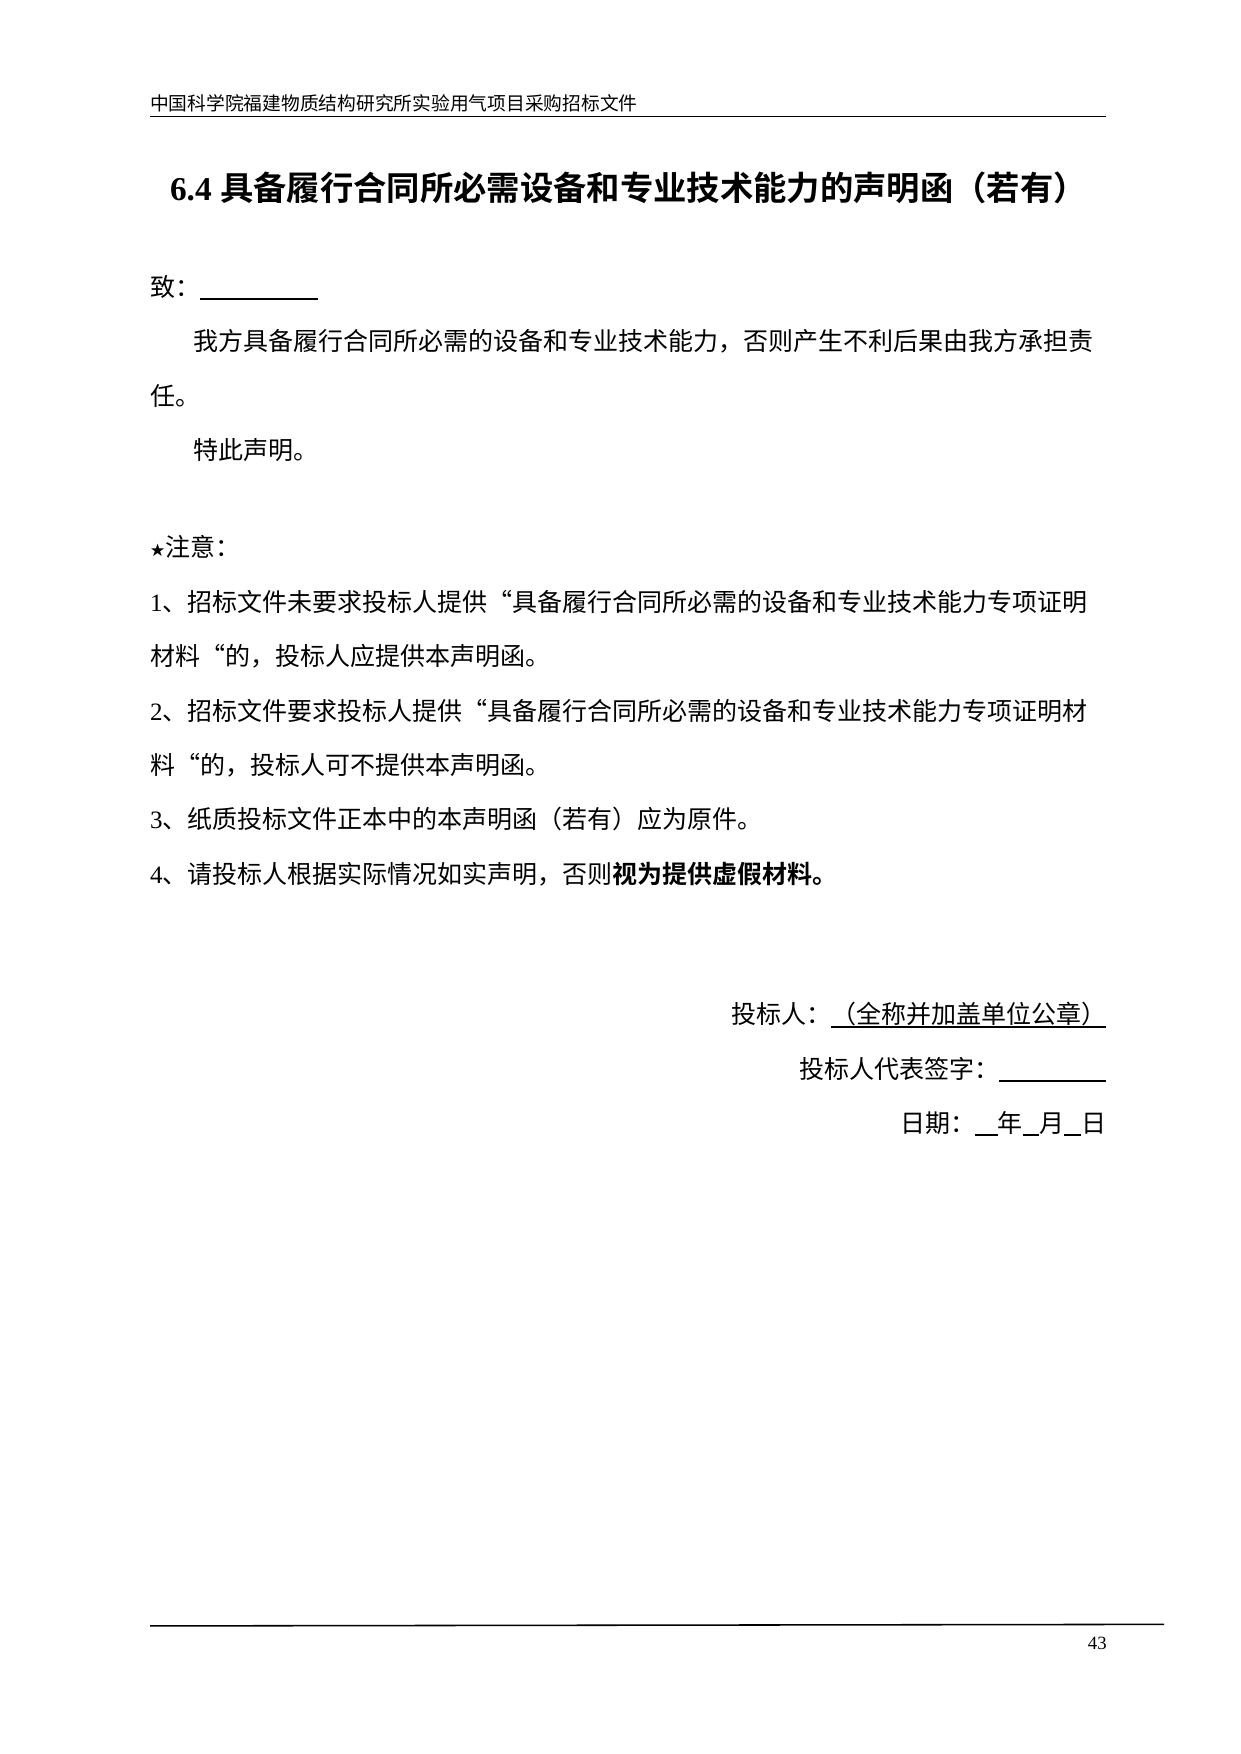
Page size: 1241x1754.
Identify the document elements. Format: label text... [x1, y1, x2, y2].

text 4、请投标人根据实际情况如实声明，否则视为提供虚假材料。 [150, 854, 1106, 890]
text 投标人代表签字： [150, 1049, 1106, 1085]
text 1、招标文件未要求投标人提供“具备履行合同所必需的设备和专业技术能力专项证明材料“的，投标人应提供本声明函。 [150, 582, 1106, 673]
text 致： [150, 267, 1106, 303]
text 日期： 年 月 日 [150, 1103, 1106, 1140]
text 我方具备履行合同所必需的设备和专业技术能力，否则产生不利后果由我方承担责任。 [150, 322, 1106, 412]
text 投标人：（全称并加盖单位公章） [150, 995, 1106, 1031]
text 2、招标文件要求投标人提供“具备履行合同所必需的设备和专业技术能力专项证明材料“的，投标人可不提供本声明函。 [150, 691, 1106, 782]
text ★注意： [150, 528, 1106, 564]
text 3、纸质投标文件正本中的本声明函（若有）应为原件。 [150, 800, 1106, 836]
text 6.4 具备履行合同所必需设备和专业技术能力的声明函（若有） [150, 153, 1106, 218]
text 特此声明。 [150, 430, 1106, 467]
